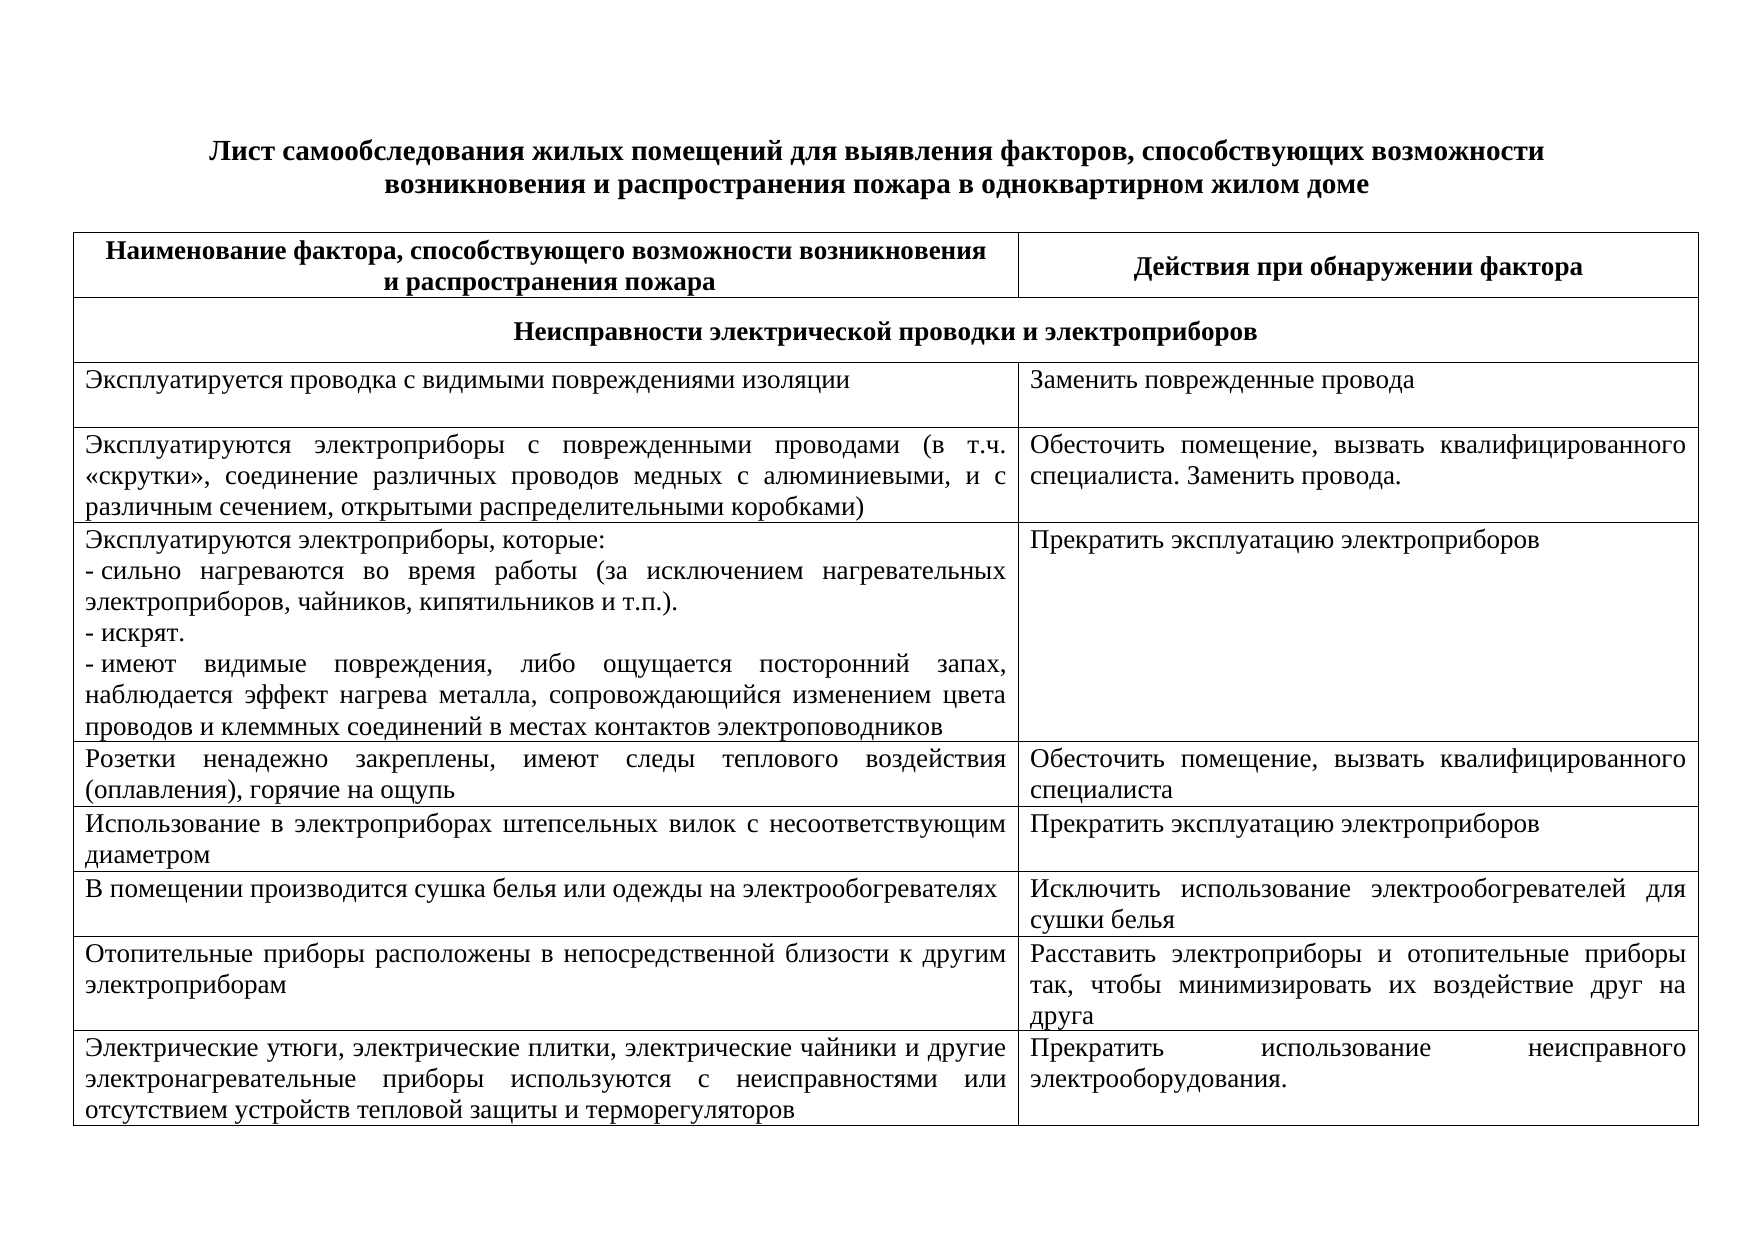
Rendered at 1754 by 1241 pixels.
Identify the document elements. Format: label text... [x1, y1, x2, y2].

table_cell Обесточить помещение, вызвать квалифицированного специалиста [1019, 742, 1698, 806]
table_cell Обесточить помещение, вызвать квалифицированного специалиста. Заменить провода. [1019, 428, 1698, 522]
table_cell Эксплуатируется проводка с видимыми повреждениями изоляции [74, 363, 1018, 427]
table_cell Эксплуатируются электроприборы, которые: - сильно нагреваются во время работы (за исключением нагревательных электроприборов, чайников, кипятильников и т.п.). - искрят. - имеют видимые повреждения, либо ощущается посторонний запах, наблюдается эффект нагрева металла, сопровождающийся изменением цвета проводов и клеммных соединений в местах контактов электроповодников [74, 523, 1018, 741]
table_cell Эксплуатируются электроприборы с поврежденными проводами (в т.ч. «скрутки», соединение различных проводов медных с алюминиевыми, и с различным сечением, открытыми распределительными коробками) [74, 428, 1018, 522]
table_header Наименование фактора, способствующего возможности возникновения и распространения пожара [74, 233, 1018, 297]
table_cell Заменить поврежденные провода [1019, 363, 1698, 427]
table_cell В помещении производится сушка белья или одежды на электрообогревателях [74, 872, 1018, 936]
table_cell Розетки ненадежно закреплены, имеют следы теплового воздействия (оплавления), горячие на ощупь [74, 742, 1018, 806]
table_cell Прекратить использование неисправного электрооборудования. [1019, 1031, 1698, 1125]
table_cell Использование в электроприборах штепсельных вилок с несоответствующим диаметром [74, 807, 1018, 871]
table_cell Отопительные приборы расположены в непосредственной близости к другим электроприборам [74, 937, 1018, 1030]
table_cell Исключить использование электрообогревателей для сушки белья [1019, 872, 1698, 936]
table_cell Расставить электроприборы и отопительные приборы так, чтобы минимизировать их воздействие друг на друга [1019, 937, 1698, 1030]
text Лист самообследования жилых помещений для выявления факторов, способствующих возможности возникновения и распространения пожара в одноквартирном жилом доме [118, 133, 1636, 200]
table_cell Прекратить эксплуатацию электроприборов [1019, 523, 1698, 741]
table_cell Электрические утюги, электрические плитки, электрические чайники и другие электронагревательные приборы используются с неисправностями или отсутствием устройств тепловой защиты и терморегуляторов [74, 1031, 1018, 1125]
table_cell Неисправности электрической проводки и электроприборов [74, 298, 1698, 362]
table_header Действия при обнаружении фактора [1019, 233, 1698, 297]
table_cell Прекратить эксплуатацию электроприборов [1019, 807, 1698, 871]
